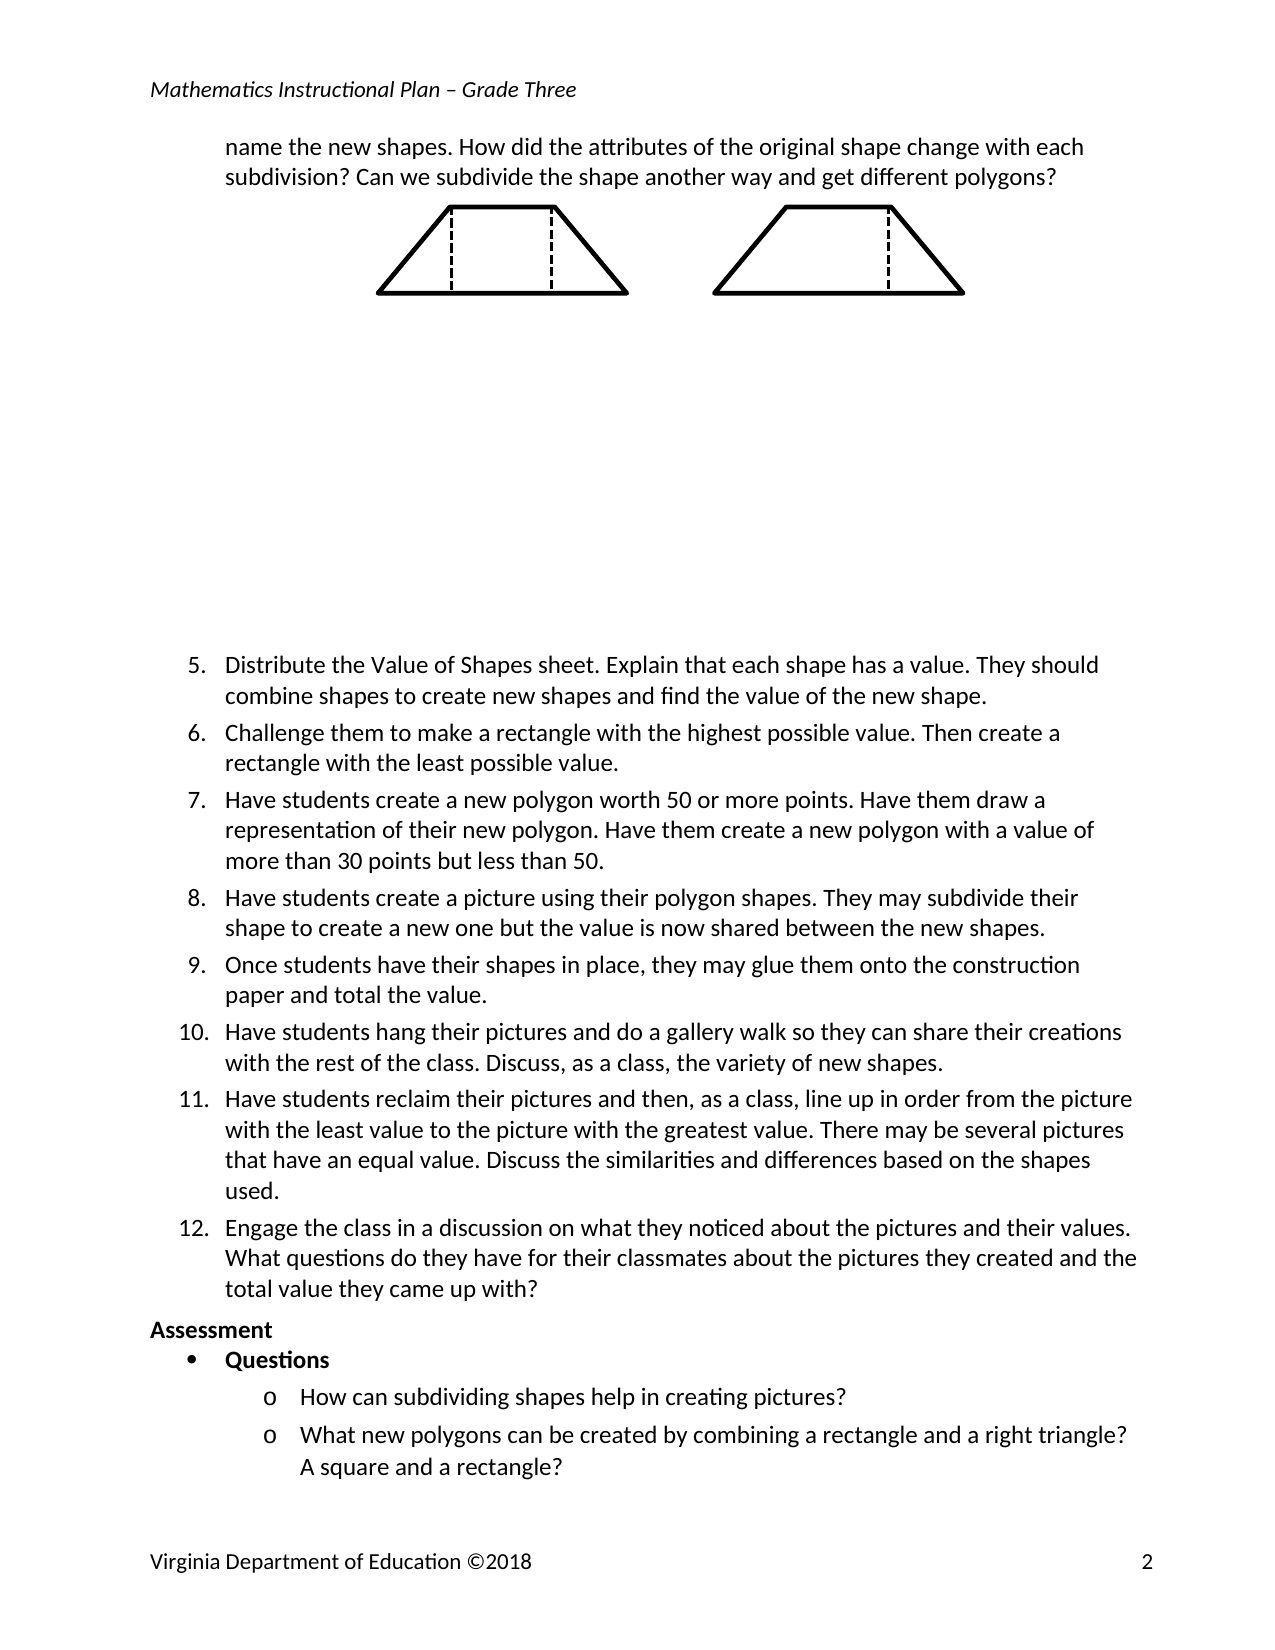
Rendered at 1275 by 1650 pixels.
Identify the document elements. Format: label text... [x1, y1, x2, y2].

subtitle Questions [187, 1344, 1144, 1375]
list Have students create a picture using their polygon shapes. They may subdivide their shape to create a new one but the value is now shared between the new shapes. [187, 882, 1144, 943]
list Have students create a new polygon worth 50 or more points. Have them draw a representation of their new polygon. Have them create a new polygon with a value of more than 30 points but less than 50. [187, 784, 1144, 876]
list Engage the class in a discussion on what they noticed about the pictures and their values. What questions do they have for their classmates about the pictures they created and the total value they came up with? [178, 1212, 1144, 1303]
subtitle Assessment [150, 1314, 1144, 1344]
list Distribute the Value of Shapes sheet. Explain that each shape has a value. They should combine shapes to create new shapes and find the value of the new shape. [187, 649, 1144, 710]
list Challenge them to make a rectangle with the highest possible value. Then create a rectangle with the least possible value. [187, 717, 1144, 778]
list Have students reclaim their pictures and then, as a class, line up in order from the picture with the least value to the picture with the greatest value. There may be several pictures that have an equal value. Discuss the similarities and differences based on the shapes used. [178, 1084, 1144, 1206]
list What new polygons can be created by combining a rectangle and a right triangle? A square and a rectangle? [262, 1419, 1144, 1482]
list Have students hang their pictures and do a gallery walk so they can share their creations with the rest of the class. Discuss, as a class, the variety of new shapes. [178, 1016, 1144, 1077]
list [187, 131, 1144, 192]
list Once students have their shapes in place, they may glue them onto the construction paper and total the value. [187, 949, 1144, 1010]
list How can subdividing shapes help in creating pictures? [262, 1381, 1144, 1413]
